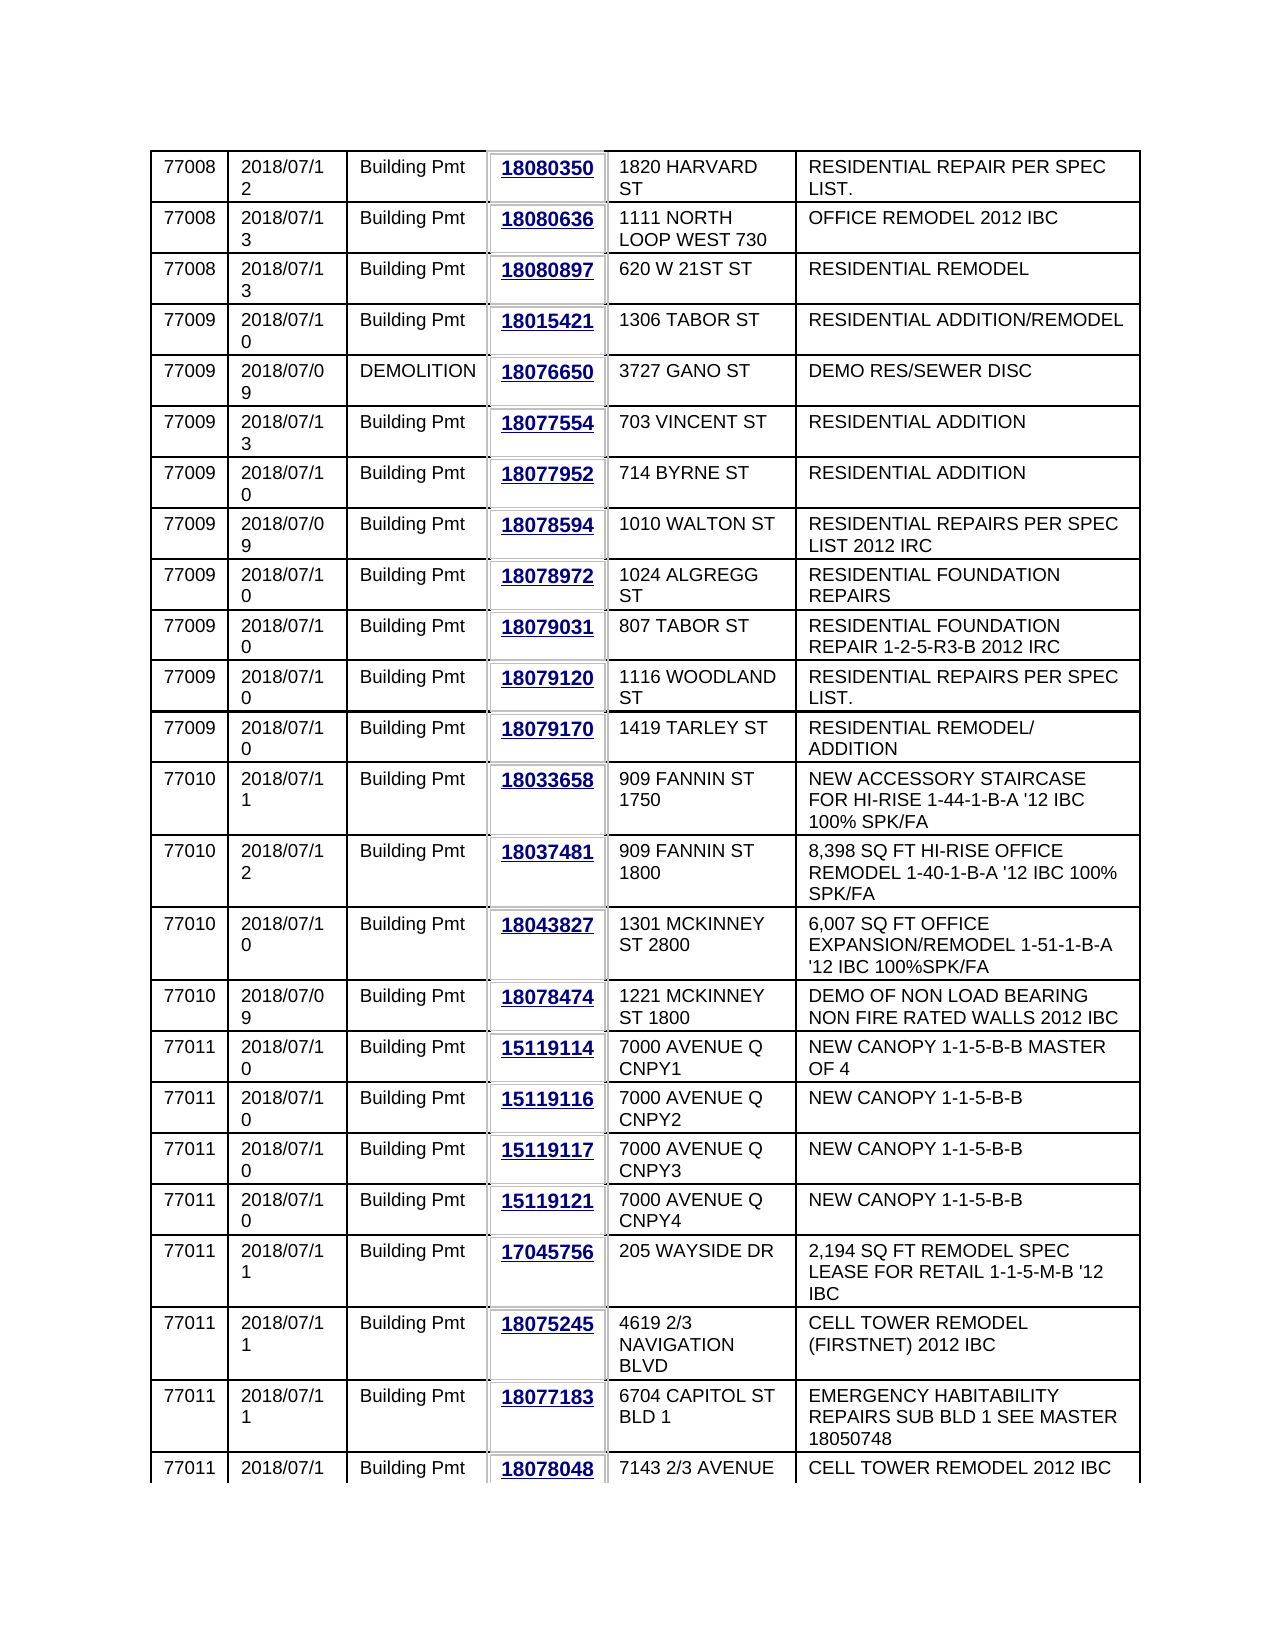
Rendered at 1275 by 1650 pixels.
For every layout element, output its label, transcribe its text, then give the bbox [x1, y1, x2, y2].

table_cell 909 FANNIN ST 1750 [609, 763, 795, 834]
table_cell Building Pmt [348, 407, 486, 456]
table_cell Building Pmt [348, 1185, 486, 1233]
table_cell 2018/07/12 [229, 836, 346, 906]
table_cell 77009 [152, 458, 227, 507]
table_cell RESIDENTIAL REMODEL/ ADDITION [797, 713, 1139, 761]
table_cell 77009 [152, 713, 227, 761]
table_cell 2018/07/12 [229, 1453, 346, 1483]
table_cell 2018/07/13 [229, 203, 346, 252]
table_cell 620 W 21ST ST [609, 254, 795, 303]
table_cell Building Pmt [348, 611, 486, 659]
table_cell Building Pmt [348, 713, 486, 761]
table_cell 1306 TABOR ST [609, 305, 795, 354]
table_cell 205 WAYSIDE DR [609, 1236, 795, 1306]
table_cell 2,194 SQ FT REMODEL SPEC LEASE FOR RETAIL 1-1-5-M-B '12 IBC [797, 1236, 1139, 1306]
table_cell 15119114 [491, 1035, 604, 1081]
table_cell 15119121 [491, 1187, 604, 1233]
table_cell 77011 [152, 1308, 227, 1378]
table_cell 77010 [152, 763, 227, 834]
table_cell 15119116 [491, 1085, 604, 1132]
table_cell 8,398 SQ FT HI-RISE OFFICE REMODEL 1-40-1-B-A '12 IBC 100% SPK/FA [797, 836, 1139, 906]
table_cell Building Pmt [348, 1453, 486, 1483]
table_cell 7000 AVENUE Q CNPY2 [609, 1083, 795, 1132]
table_cell 2018/07/12 [229, 152, 346, 201]
table_cell Building Pmt [348, 1032, 486, 1081]
table_cell 1010 WALTON ST [609, 509, 795, 557]
table_cell NEW ACCESSORY STAIRCASE FOR HI-RISE 1-44-1-B-A '12 IBC 100% SPK/FA [797, 763, 1139, 834]
table_cell 77011 [152, 1032, 227, 1081]
table_cell NEW CANOPY 1-1-5-B-B [797, 1083, 1139, 1132]
table_cell 2018/07/10 [229, 908, 346, 979]
table_cell RESIDENTIAL REMODEL [797, 254, 1139, 303]
table_cell EMERGENCY HABITABILITY REPAIRS SUB BLD 1 SEE MASTER 18050748 [797, 1381, 1139, 1451]
table_cell 18080636 [491, 206, 604, 252]
table_cell RESIDENTIAL REPAIRS PER SPEC LIST. [797, 661, 1139, 710]
table_cell Building Pmt [348, 763, 486, 834]
table_cell NEW CANOPY 1-1-5-B-B MASTER OF 4 [797, 1032, 1139, 1081]
table_cell Building Pmt [348, 1083, 486, 1132]
table_cell Building Pmt [348, 458, 486, 507]
table_cell 2018/07/10 [229, 611, 346, 659]
table_cell 7000 AVENUE Q CNPY4 [609, 1185, 795, 1233]
table_cell 18078048 [491, 1456, 604, 1483]
table_cell 18079170 [491, 715, 604, 761]
table_cell 714 BYRNE ST [609, 458, 795, 507]
table_cell 2018/07/09 [229, 981, 346, 1030]
table_cell 1024 ALGREGG ST [609, 560, 795, 608]
table_cell 18080350 [491, 155, 604, 201]
table_cell 77008 [152, 254, 227, 303]
table_cell RESIDENTIAL REPAIRS PER SPEC LIST 2012 IRC [797, 509, 1139, 557]
table_cell 2018/07/11 [229, 1381, 346, 1451]
table_cell RESIDENTIAL ADDITION [797, 407, 1139, 456]
table_cell 77011 [152, 1236, 227, 1306]
table_cell 2018/07/13 [229, 407, 346, 456]
table_cell 18077183 [491, 1383, 604, 1451]
table_cell 77011 [152, 1185, 227, 1233]
table_cell 18080897 [491, 257, 604, 303]
table_cell 1221 MCKINNEY ST 1800 [609, 981, 795, 1030]
table_cell 77011 [152, 1381, 227, 1451]
table_cell 2018/07/10 [229, 1083, 346, 1132]
table_cell 18033658 [491, 766, 604, 834]
table_cell 77009 [152, 305, 227, 354]
table_cell 909 FANNIN ST 1800 [609, 836, 795, 906]
table_cell RESIDENTIAL ADDITION [797, 458, 1139, 507]
table_cell 2018/07/11 [229, 1308, 346, 1378]
table_cell 77008 [152, 203, 227, 252]
table_cell 4619 2/3 NAVIGATION BLVD [609, 1308, 795, 1378]
table_cell 77009 [152, 407, 227, 456]
table_cell Building Pmt [348, 1134, 486, 1182]
table_cell 1820 HARVARD ST [609, 152, 795, 201]
table_cell RESIDENTIAL FOUNDATION REPAIR 1-2-5-R3-B 2012 IRC [797, 611, 1139, 659]
table_cell 1301 MCKINNEY ST 2800 [609, 908, 795, 979]
table_cell 18077554 [491, 410, 604, 456]
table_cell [797, 1453, 1139, 1483]
table_cell DEMO OF NON LOAD BEARING NON FIRE RATED WALLS 2012 IBC [797, 981, 1139, 1030]
table_cell 18079120 [491, 664, 604, 710]
table_cell 3727 GANO ST [609, 356, 795, 405]
table_cell 18077952 [491, 460, 604, 507]
table_cell RESIDENTIAL FOUNDATION REPAIRS [797, 560, 1139, 608]
table_cell 2018/07/10 [229, 1185, 346, 1233]
table_cell 18075245 [491, 1311, 604, 1378]
table_cell 18037481 [491, 838, 604, 906]
table_cell 77011 [152, 1134, 227, 1182]
table_cell 7143 2/3 AVENUE L [609, 1453, 795, 1483]
table_cell 2018/07/10 [229, 1032, 346, 1081]
table_cell 77009 [152, 611, 227, 659]
table_cell Building Pmt [348, 661, 486, 710]
table_cell 2018/07/09 [229, 356, 346, 405]
table_cell Building Pmt [348, 1236, 486, 1306]
table_cell 18043827 [491, 911, 604, 979]
table_cell 807 TABOR ST [609, 611, 795, 659]
table_cell 1111 NORTH LOOP WEST 730 [609, 203, 795, 252]
table_cell 77009 [152, 560, 227, 608]
table_cell NEW CANOPY 1-1-5-B-B [797, 1185, 1139, 1233]
table_cell 2018/07/10 [229, 661, 346, 710]
table_cell 18078972 [491, 562, 604, 608]
table_cell DEMOLITION [348, 356, 486, 405]
table_cell 2018/07/11 [229, 763, 346, 834]
table_cell Building Pmt [348, 305, 486, 354]
table_cell 2018/07/10 [229, 713, 346, 761]
table_cell 2018/07/11 [229, 1236, 346, 1306]
table_cell 2018/07/10 [229, 1134, 346, 1182]
table_cell 18078474 [491, 983, 604, 1030]
table_cell 77011 [152, 1453, 227, 1483]
table_cell Building Pmt [348, 908, 486, 979]
table_cell 77011 [152, 1083, 227, 1132]
table_cell 77010 [152, 981, 227, 1030]
table_cell 77009 [152, 661, 227, 710]
table_cell 77010 [152, 908, 227, 979]
table_cell Building Pmt [348, 254, 486, 303]
table_cell 77010 [152, 836, 227, 906]
table_cell 15119117 [491, 1136, 604, 1182]
table_cell 77009 [152, 509, 227, 557]
table_cell 2018/07/10 [229, 560, 346, 608]
table_cell OFFICE REMODEL 2012 IBC [797, 203, 1139, 252]
table_cell 17045756 [491, 1238, 604, 1306]
table_cell CELL TOWER REMODEL (FIRSTNET) 2012 IBC [797, 1308, 1139, 1378]
table_cell 18015421 [491, 308, 604, 354]
table_cell Building Pmt [348, 836, 486, 906]
table_cell Building Pmt [348, 560, 486, 608]
table_cell Building Pmt [348, 203, 486, 252]
table_cell 18079031 [491, 613, 604, 659]
table_cell 7000 AVENUE Q CNPY1 [609, 1032, 795, 1081]
table_cell 7000 AVENUE Q CNPY3 [609, 1134, 795, 1182]
table_cell 77009 [152, 356, 227, 405]
table_cell RESIDENTIAL REPAIR PER SPEC LIST. [797, 152, 1139, 201]
table_cell 18078594 [491, 511, 604, 557]
table_cell NEW CANOPY 1-1-5-B-B [797, 1134, 1139, 1182]
table_cell 6,007 SQ FT OFFICE EXPANSION/REMODEL 1-51-1-B-A '12 IBC 100%SPK/FA [797, 908, 1139, 979]
table_cell Building Pmt [348, 981, 486, 1030]
table_cell Building Pmt [348, 1308, 486, 1378]
table_cell 703 VINCENT ST [609, 407, 795, 456]
table_cell 2018/07/10 [229, 305, 346, 354]
table_cell 2018/07/09 [229, 509, 346, 557]
table_cell 1419 TARLEY ST [609, 713, 795, 761]
table_cell 1116 WOODLAND ST [609, 661, 795, 710]
table_cell 77008 [152, 152, 227, 201]
table_cell 18076650 [491, 358, 604, 405]
table_cell 2018/07/13 [229, 254, 346, 303]
table_cell DEMO RES/SEWER DISC [797, 356, 1139, 405]
table_cell RESIDENTIAL ADDITION/REMODEL [797, 305, 1139, 354]
table_cell 2018/07/10 [229, 458, 346, 507]
table_cell Building Pmt [348, 152, 486, 201]
table_cell Building Pmt [348, 509, 486, 557]
table_cell 6704 CAPITOL ST BLD 1 [609, 1381, 795, 1451]
table_cell Building Pmt [348, 1381, 486, 1451]
